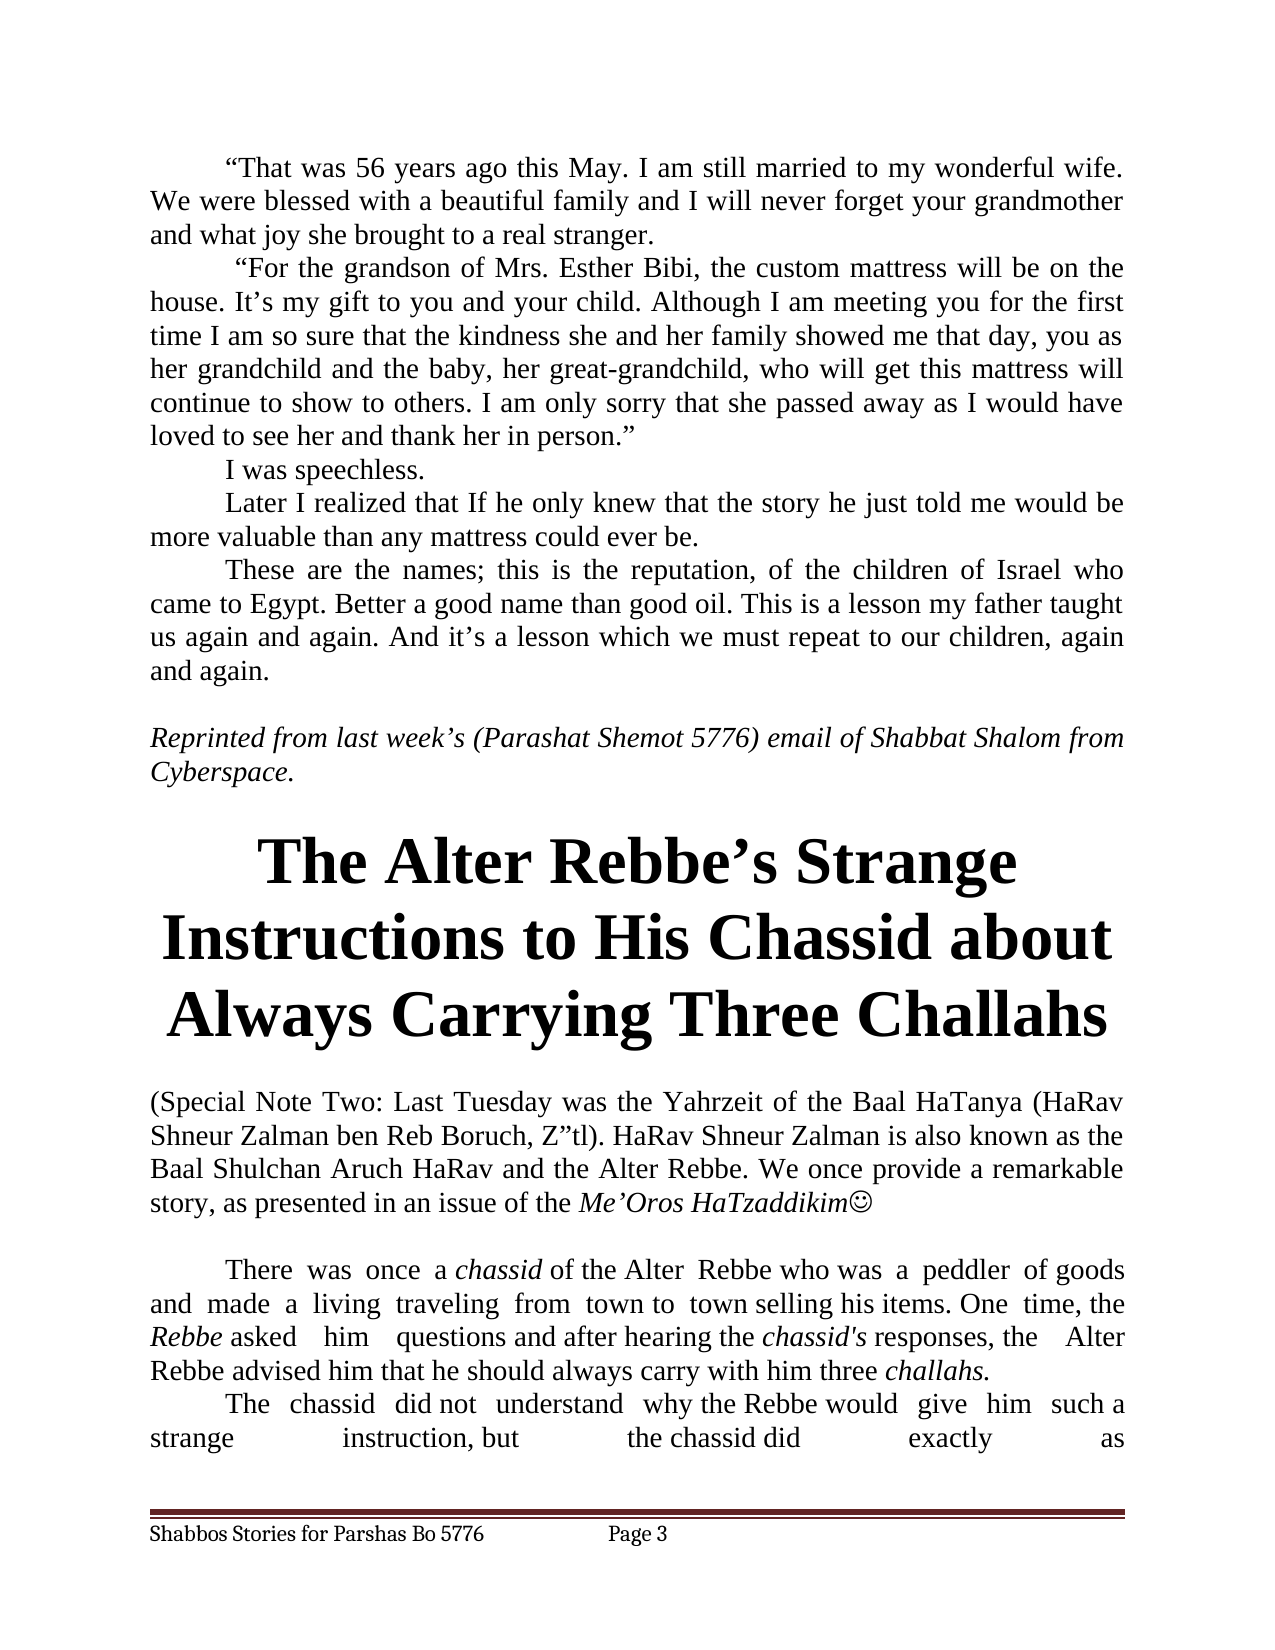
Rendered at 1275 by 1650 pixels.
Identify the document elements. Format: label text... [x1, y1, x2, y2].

text “That was 56 years ago this May. I am still married to my wonderful wife. We were blessed with a beautiful family and I will never forget your grandmother and what joy she brought to a real stranger. [150, 150, 1125, 251]
text “For the grandson of Mrs. Esther Bibi, the custom mattress will be on the house. It’s my gift to you and your child. Although I am meeting you for the first time I am so sure that the kindness she and her family showed me that day, you as her grandchild and the baby, her great-grandchild, who will get this mattress will continue to show to others. I am only sorry that she passed away as I would have loved to see her and thank her in person.” [150, 251, 1125, 452]
text The Alter Rebbe’s Strange Instructions to His Chassid about Always Carrying Three Challahs [150, 821, 1125, 1051]
text There was once a chassid of the Alter Rebbe who was a peddler of goods and made a living traveling from town to town selling his items. One time, the Rebbe asked him questions and after hearing the chassid's responses, the Alter Rebbe advised him that he should always carry with him three challahs. [150, 1252, 1125, 1386]
text These are the names; this is the reputation, of the children of Israel who came to Egypt. Better a good name than good oil. This is a lesson my father taught us again and again. And it’s a lesson which we must repeat to our children, again and again. [150, 552, 1125, 687]
text (Special Note Two: Last Tuesday was the Yahrzeit of the Baal HaTanya (HaRav Shneur Zalman ben Reb Boruch, Z”tl). HaRav Shneur Zalman is also known as the Baal Shulchan Aruch HaRav and the Alter Rebbe. We once provide a remarkable story, as presented in an issue of the Me’Oros HaTzaddikim [150, 1084, 1125, 1219]
text Reprinted from last week’s (Parashat Shemot 5776) email of Shabbat Shalom from Cyberspace. [150, 720, 1125, 787]
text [150, 1386, 1125, 1453]
text Later I realized that If he only knew that the story he just told me would be more valuable than any mattress could ever be. [150, 485, 1125, 552]
text I was speechless. [150, 452, 1125, 485]
